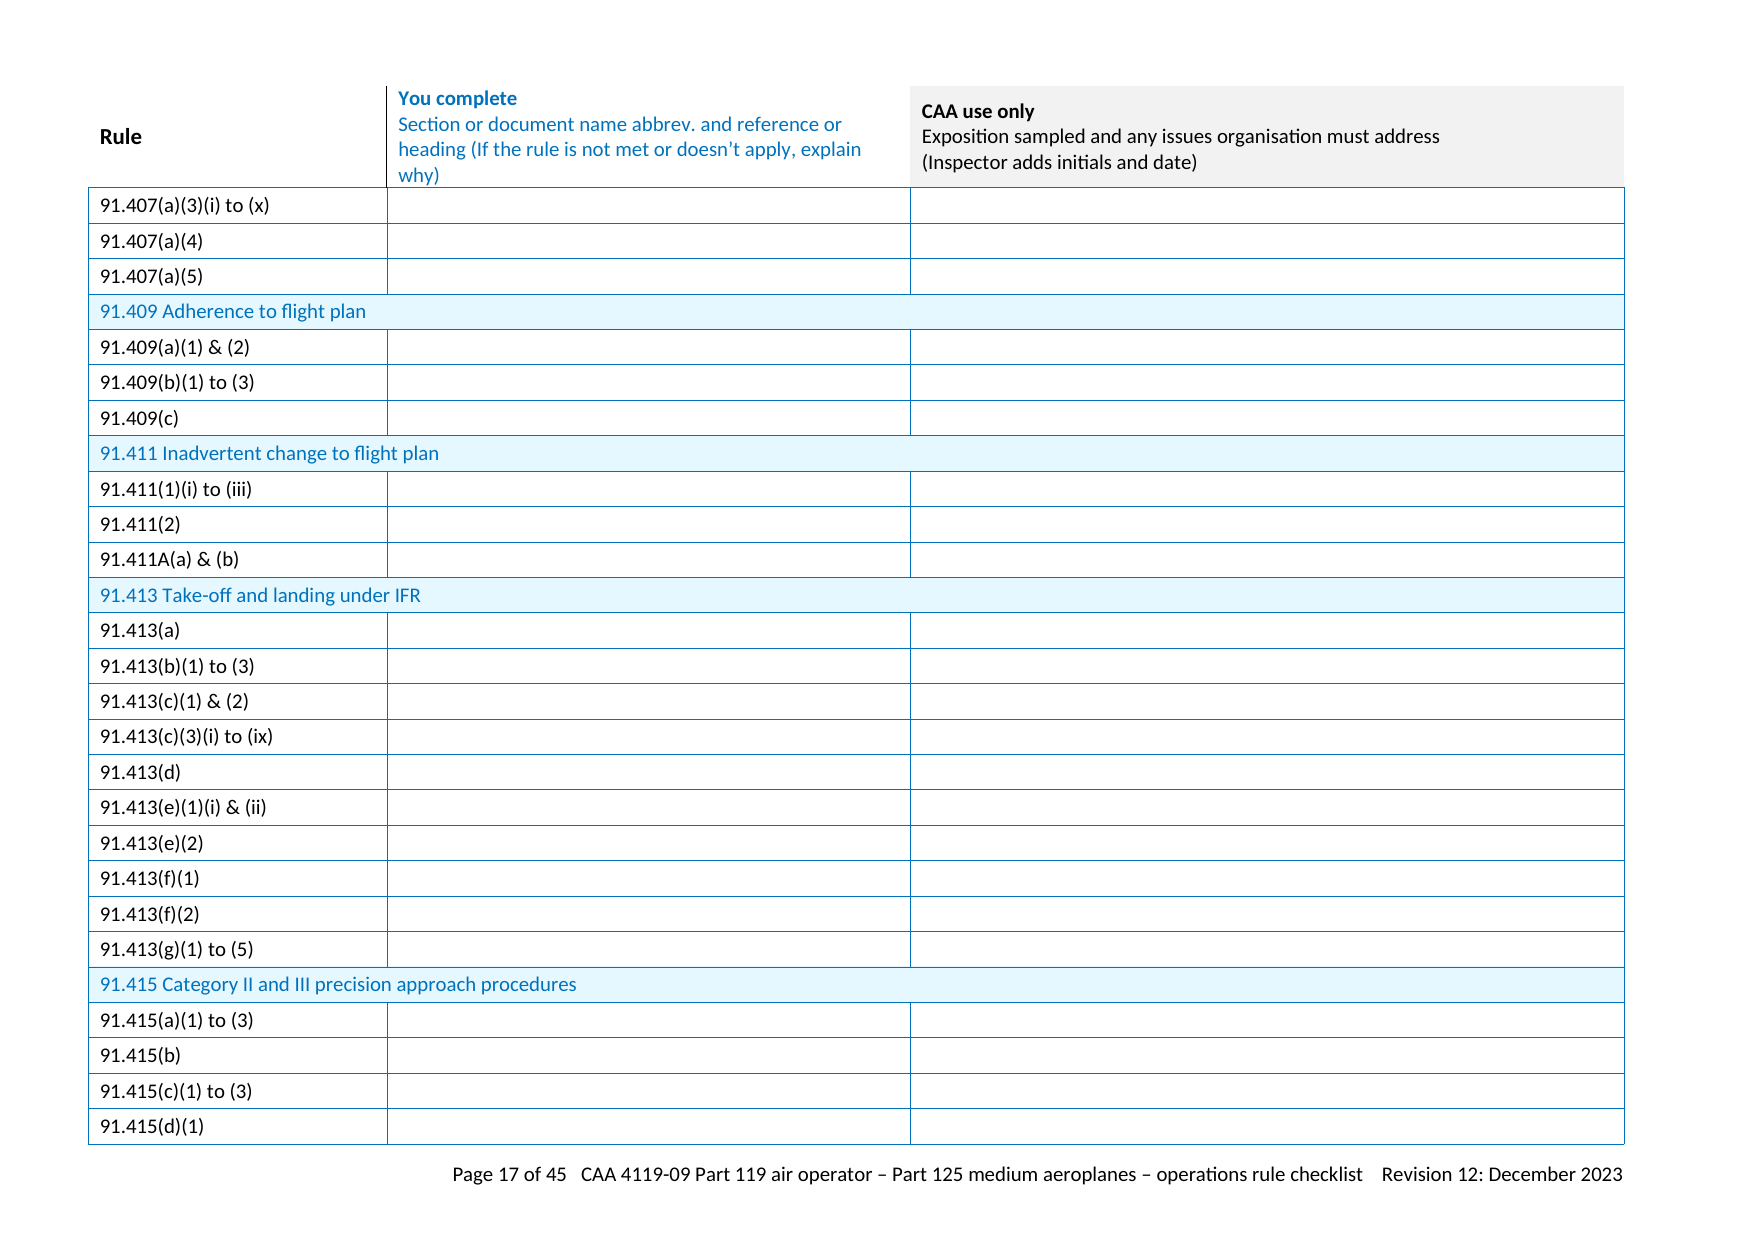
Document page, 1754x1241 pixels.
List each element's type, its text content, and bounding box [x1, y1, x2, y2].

table_cell [388, 1003, 910, 1037]
table_cell [911, 472, 1624, 506]
table_cell [388, 790, 910, 825]
table_cell [388, 472, 910, 506]
table_cell [911, 401, 1624, 435]
table_cell 91.415 Category II and III precision approach procedures [89, 968, 1624, 1002]
table_cell 91.413(c)(1) & (2) [89, 684, 387, 718]
table_cell [388, 1109, 910, 1143]
table_cell [911, 507, 1624, 541]
table_cell 91.413(a) [89, 613, 387, 648]
table_cell 91.411 Inadvertent change to flight plan [89, 436, 1624, 471]
table_cell [388, 755, 910, 789]
table_cell 91.411(2) [89, 507, 387, 541]
table_cell [911, 826, 1624, 860]
table_cell 91.413(b)(1) to (3) [89, 649, 387, 683]
table_cell [911, 543, 1624, 577]
table_cell [388, 224, 910, 258]
table_cell 91.409(c) [89, 401, 387, 435]
table_cell [388, 720, 910, 754]
table_cell 91.413(e)(1)(i) & (ii) [89, 790, 387, 825]
table_cell [388, 1038, 910, 1073]
table_cell [388, 932, 910, 966]
table_cell [911, 188, 1624, 223]
table_cell [911, 1109, 1624, 1143]
table_cell [911, 932, 1624, 966]
table_cell 91.413(f)(2) [89, 897, 387, 931]
table_cell [911, 1038, 1624, 1073]
table_cell [388, 649, 910, 683]
table_cell [388, 897, 910, 931]
table_cell 91.415(b) [89, 1038, 387, 1073]
table_cell 91.415(d)(1) [89, 1109, 387, 1143]
table_cell 91.409(b)(1) to (3) [89, 365, 387, 400]
table_header Rule [88, 86, 386, 187]
table_header CAA use only Exposition sampled and any issues organisation must address (Inspector adds initials and date) [910, 86, 1624, 187]
table_cell [911, 790, 1624, 825]
table_cell [388, 826, 910, 860]
table_cell [388, 1074, 910, 1108]
table_cell [388, 684, 910, 718]
table_header You complete Section or document name abbrev. and reference or heading (If the rule is not met or doesn’t apply, explain why) [387, 86, 910, 187]
table_cell 91.407(a)(3)(i) to (x) [89, 188, 387, 223]
table_cell 91.415(c)(1) to (3) [89, 1074, 387, 1108]
table_cell [388, 259, 910, 293]
table_cell 91.413 Take-off and landing under IFR [89, 578, 1624, 612]
table_cell [911, 755, 1624, 789]
table_cell [388, 401, 910, 435]
table_cell [911, 613, 1624, 648]
table_cell [911, 365, 1624, 400]
table_cell 91.407(a)(4) [89, 224, 387, 258]
table_cell [911, 224, 1624, 258]
table_cell [911, 649, 1624, 683]
table_cell 91.407(a)(5) [89, 259, 387, 293]
table_cell [388, 613, 910, 648]
table_cell 91.411A(a) & (b) [89, 543, 387, 577]
table_cell [388, 861, 910, 896]
table_cell [388, 365, 910, 400]
table_cell 91.409 Adherence to flight plan [89, 295, 1624, 329]
table_cell 91.413(e)(2) [89, 826, 387, 860]
table_cell 91.413(g)(1) to (5) [89, 932, 387, 966]
table_cell [911, 259, 1624, 293]
table_cell [388, 543, 910, 577]
table_cell [911, 861, 1624, 896]
table_cell [388, 507, 910, 541]
table_cell 91.409(a)(1) & (2) [89, 330, 387, 364]
table_cell [911, 330, 1624, 364]
table_cell 91.415(a)(1) to (3) [89, 1003, 387, 1037]
table_cell 91.411(1)(i) to (iii) [89, 472, 387, 506]
table_cell [911, 1074, 1624, 1108]
table_cell [388, 330, 910, 364]
table_cell 91.413(f)(1) [89, 861, 387, 896]
table_cell [911, 897, 1624, 931]
table_cell [911, 684, 1624, 718]
table_cell 91.413(d) [89, 755, 387, 789]
table_cell 91.413(c)(3)(i) to (ix) [89, 720, 387, 754]
table_cell [388, 188, 910, 223]
table_cell [911, 720, 1624, 754]
table_cell [911, 1003, 1624, 1037]
